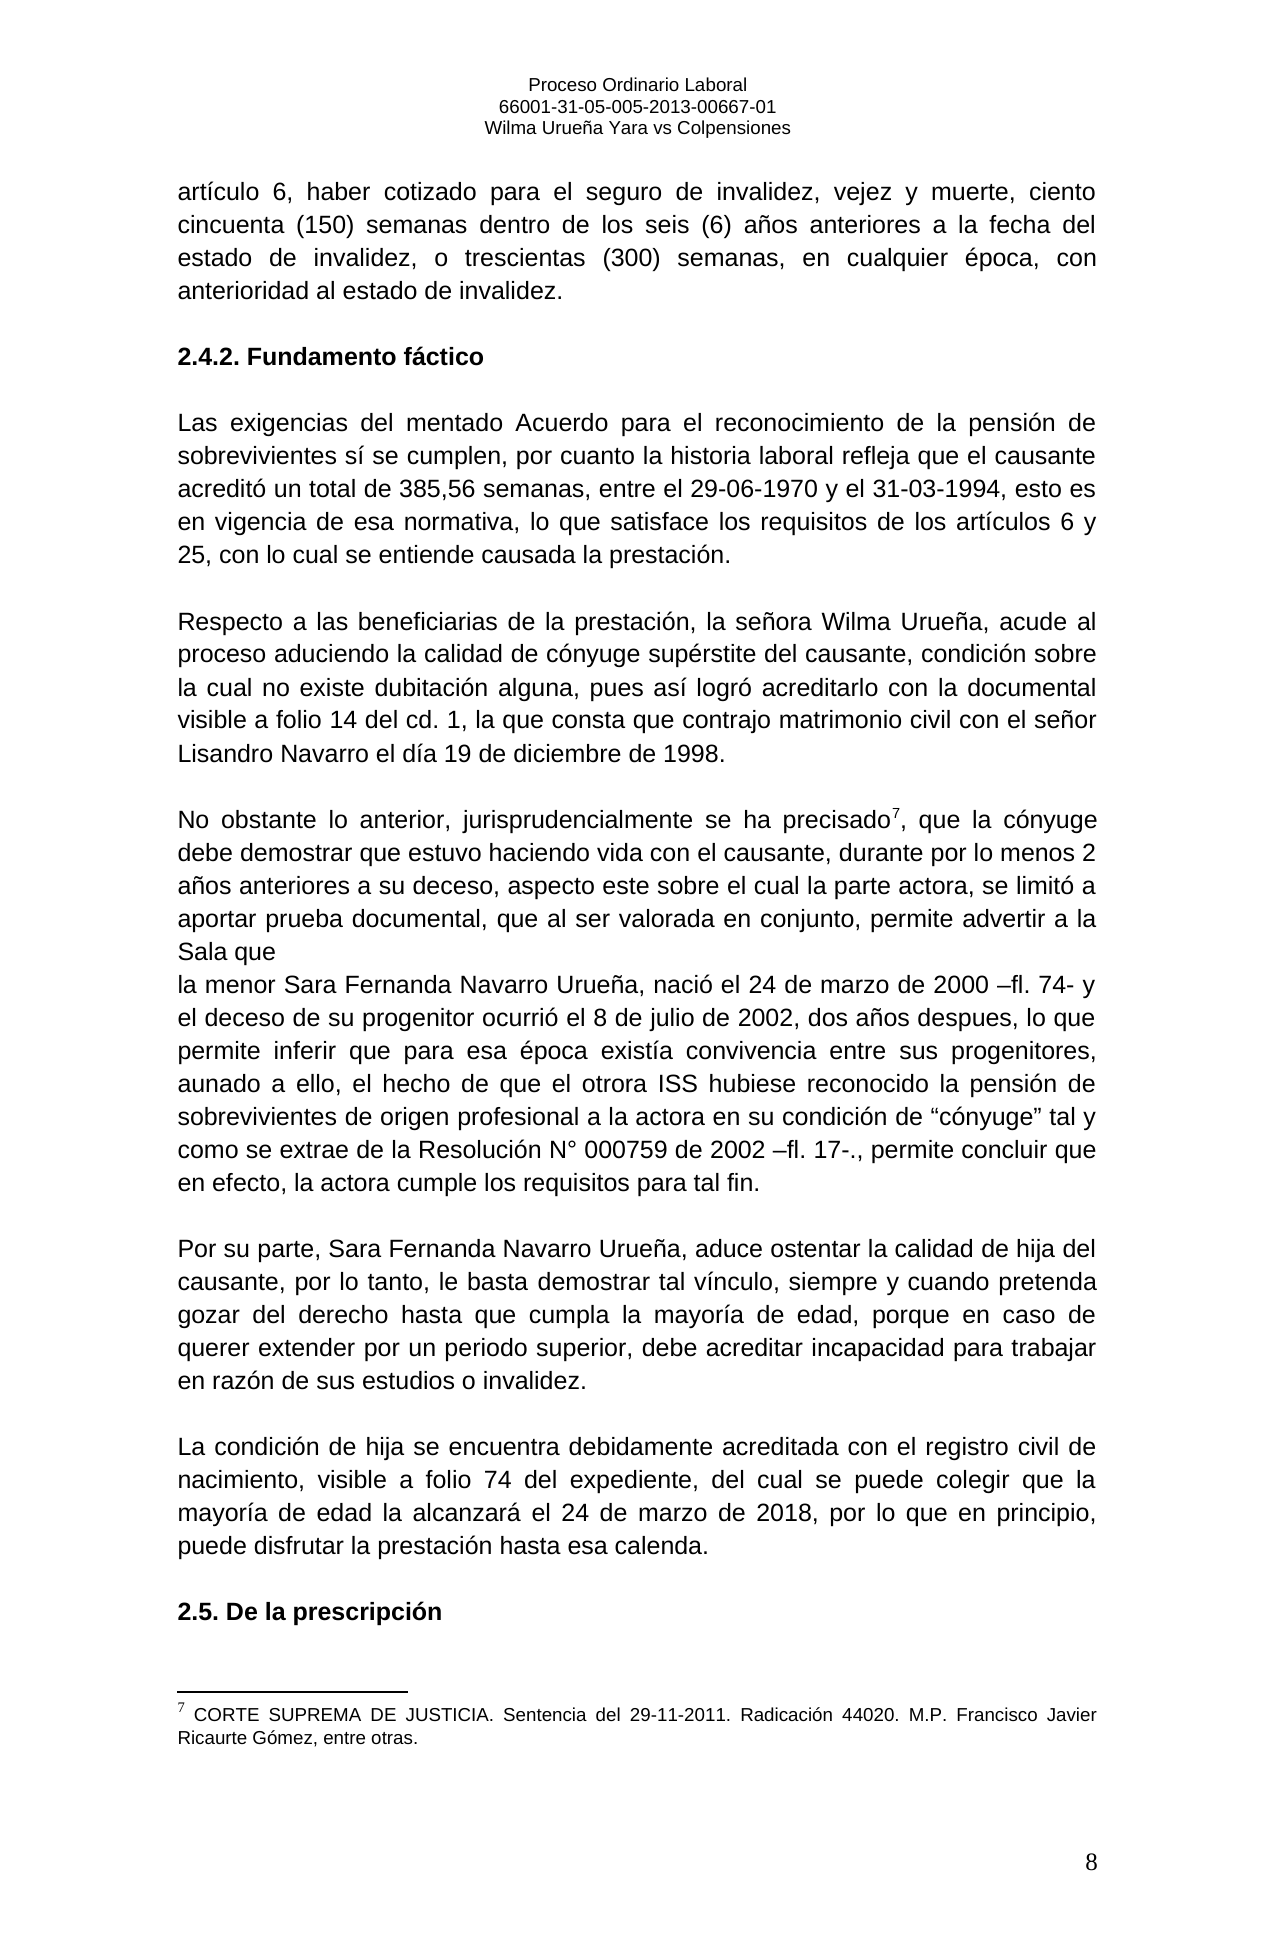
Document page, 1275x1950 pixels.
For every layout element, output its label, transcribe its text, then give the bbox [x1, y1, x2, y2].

text Respecto a las beneficiarias de la prestación, la señora Wilma Urueña, acude al proceso aduciendo la calidad de cónyuge supérstite del causante, condición sobre la cual no existe dubitación alguna, pues así logró acreditarlo con la documental visible a folio 14 del cd. 1, la que consta que contrajo matrimonio civil con el señor Lisandro Navarro el día 19 de diciembre de 1998. [177, 606, 1098, 767]
text Las exigencias del mentado Acuerdo para el reconocimiento de la pensión de sobrevivientes sí se cumplen, por cuanto la historia laboral refleja que el causante acreditó un total de 385,56 semanas, entre el 29-06-1970 y el 31-03-1994, esto es en vigencia de esa normativa, lo que satisface los requisitos de los artículos 6 y 25, con lo cual se entiende causada la prestación. [177, 408, 1098, 569]
text Por su parte, Sara Fernanda Navarro Urueña, aduce ostentar la calidad de hija del causante, por lo tanto, le basta demostrar tal vínculo, siempre y cuando pretenda gozar del derecho hasta que cumpla la mayoría de edad, porque en caso de querer extender por un periodo superior, debe acreditar incapacidad para trabajar en razón de sus estudios o invalidez. [177, 1234, 1098, 1395]
text 2.4.2. Fundamento fáctico [177, 342, 1098, 371]
text No obstante lo anterior, jurisprudencialmente se ha precisado, que la cónyuge debe demostrar que estuvo haciendo vida con el causante, durante por lo menos 2 años anteriores a su deceso, aspecto este sobre el cual la parte actora, se limitó a aportar prueba documental, que al ser valorada en conjunto, permite advertir a la Sala que [177, 804, 1098, 965]
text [177, 177, 1098, 305]
text 2.5. De la prescripción [177, 1597, 1098, 1626]
text La condición de hija se encuentra debidamente acreditada con el registro civil de nacimiento, visible a folio 74 del expediente, del cual se puede colegir que la mayoría de edad la alcanzará el 24 de marzo de 2018, por lo que en principio, puede disfrutar la prestación hasta esa calenda. [177, 1432, 1098, 1560]
text la menor Sara Fernanda Navarro Urueña, nació el 24 de marzo de 2000 –fl. 74- y el deceso de su progenitor ocurrió el 8 de julio de 2002, dos años despues, lo que permite inferir que para esa época existía convivencia entre sus progenitores, aunado a ello, el hecho de que el otrora ISS hubiese reconocido la pensión de sobrevivientes de origen profesional a la actora en su condición de “cónyuge” tal y como se extrae de la Resolución N° 000759 de 2002 –fl. 17-., permite concluir que en efecto, la actora cumple los requisitos para tal fin. [177, 970, 1098, 1197]
